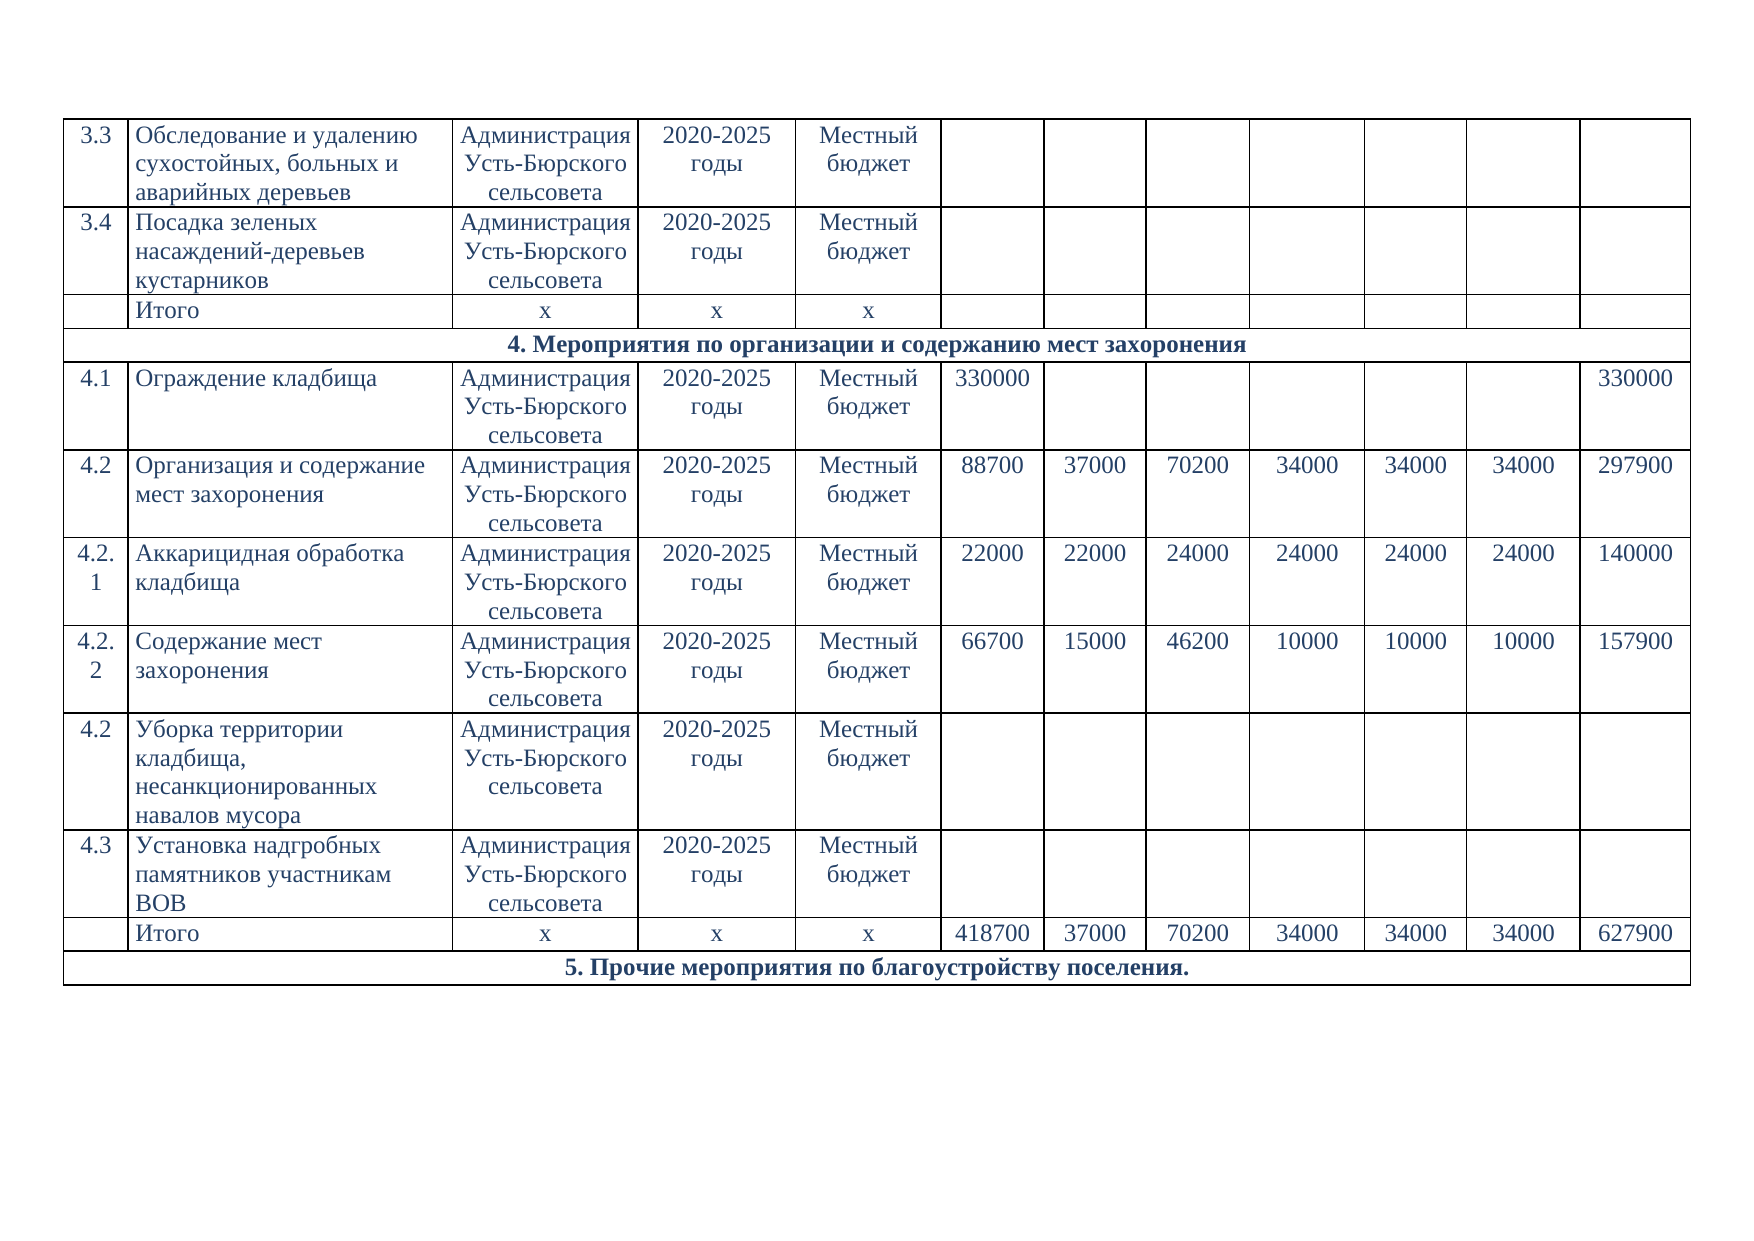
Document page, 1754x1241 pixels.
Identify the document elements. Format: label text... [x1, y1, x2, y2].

table_cell Местный бюджет [796, 363, 940, 449]
table_cell 37000 [1045, 918, 1145, 950]
table_cell Местный бюджет [796, 714, 940, 829]
table_cell Установка надгробных памятников участникам ВОВ [129, 831, 452, 917]
table_cell [64, 295, 127, 327]
table_cell 4. Мероприятия по организации и содержанию мест захоронения [64, 329, 1690, 361]
table_cell 627900 [1581, 918, 1690, 950]
table_cell Администрация Усть-Бюрского сельсовета [453, 538, 637, 624]
table_cell [1045, 208, 1145, 294]
table_cell Ограждение кладбища [129, 363, 452, 449]
table_cell 3.4 [64, 208, 127, 294]
table_cell [1581, 831, 1690, 917]
table_cell [1467, 295, 1579, 327]
table_cell [1045, 363, 1145, 449]
table_cell Содержание мест захоронения [129, 626, 452, 712]
table_cell [1250, 295, 1364, 327]
table_cell [1045, 120, 1145, 206]
table_cell [1147, 295, 1249, 327]
table_cell 24000 [1250, 538, 1364, 624]
table_cell 2020-2025 годы [639, 626, 795, 712]
table_cell 3.3 [64, 120, 127, 206]
table_cell [1365, 208, 1466, 294]
table_cell 15000 [1045, 626, 1145, 712]
table_cell 46200 [1147, 626, 1249, 712]
table_cell 2020-2025 годы [639, 831, 795, 917]
table_cell 2020-2025 годы [639, 363, 795, 449]
table_cell [1045, 295, 1145, 327]
table_cell 10000 [1250, 626, 1364, 712]
table_cell [1147, 208, 1249, 294]
table_cell Местный бюджет [796, 451, 940, 537]
table_cell [942, 714, 1043, 829]
table_cell 24000 [1467, 538, 1579, 624]
table_cell [1365, 831, 1466, 917]
table_cell 34000 [1250, 918, 1364, 950]
table_cell [1365, 295, 1466, 327]
table_cell [1250, 714, 1364, 829]
table_cell Итого [129, 295, 452, 327]
table_cell [1467, 363, 1579, 449]
table_cell Уборка территории кладбища, несанкционированных навалов мусора [129, 714, 452, 829]
table_cell [1250, 363, 1364, 449]
table_cell 34000 [1365, 451, 1466, 537]
table_cell 140000 [1581, 538, 1690, 624]
table_cell [1365, 714, 1466, 829]
table_cell [1045, 714, 1145, 829]
table_cell 34000 [1365, 918, 1466, 950]
table_cell 34000 [1250, 451, 1364, 537]
table_cell Местный бюджет [796, 831, 940, 917]
table_cell [1467, 831, 1579, 917]
table_cell 4.2 [64, 451, 127, 537]
table_cell Местный бюджет [796, 538, 940, 624]
table_cell 34000 [1467, 451, 1579, 537]
table_cell 330000 [1581, 363, 1690, 449]
table_cell [1250, 208, 1364, 294]
table_cell 2020-2025 годы [639, 208, 795, 294]
table_cell 22000 [1045, 538, 1145, 624]
table_cell х [453, 295, 637, 327]
table_cell [1581, 120, 1690, 206]
table_cell [1147, 363, 1249, 449]
table_cell х [639, 918, 795, 950]
table_cell [64, 918, 127, 950]
table_cell Организация и содержание мест захоронения [129, 451, 452, 537]
table_cell 2020-2025 годы [639, 451, 795, 537]
table_cell х [453, 918, 637, 950]
table_cell 4.2.2 [64, 626, 127, 712]
table_cell х [796, 295, 940, 327]
table_cell 24000 [1365, 538, 1466, 624]
table_cell [1147, 714, 1249, 829]
table_cell 4.3 [64, 831, 127, 917]
table_cell Администрация Усть-Бюрского сельсовета [453, 451, 637, 537]
table_cell Администрация Усть-Бюрского сельсовета [453, 363, 637, 449]
table_cell 37000 [1045, 451, 1145, 537]
table_cell 34000 [1467, 918, 1579, 950]
table_cell 10000 [1365, 626, 1466, 712]
table_cell 66700 [942, 626, 1043, 712]
table_cell 330000 [942, 363, 1043, 449]
table_cell 157900 [1581, 626, 1690, 712]
table_cell 4.2 [64, 714, 127, 829]
table_cell 70200 [1147, 918, 1249, 950]
table_cell Аккарицидная обработка кладбища [129, 538, 452, 624]
table_cell Обследование и удалению сухостойных, больных и аварийных деревьев [129, 120, 452, 206]
table_cell 418700 [942, 918, 1043, 950]
table_cell [1467, 208, 1579, 294]
table_cell 10000 [1467, 626, 1579, 712]
table_cell х [639, 295, 795, 327]
table_cell Посадка зеленых насаждений-деревьев кустарников [129, 208, 452, 294]
table_cell Местный бюджет [796, 208, 940, 294]
table_cell Местный бюджет [796, 120, 940, 206]
table_cell [1365, 120, 1466, 206]
table_cell [1147, 120, 1249, 206]
table_cell Администрация Усть-Бюрского сельсовета [453, 626, 637, 712]
table_cell Администрация Усть-Бюрского сельсовета [453, 714, 637, 829]
table_cell [1581, 208, 1690, 294]
table_cell [1581, 714, 1690, 829]
table_cell [942, 295, 1043, 327]
table_cell [1365, 363, 1466, 449]
table_cell [1147, 831, 1249, 917]
table_cell 4.2.1 [64, 538, 127, 624]
table_cell 297900 [1581, 451, 1690, 537]
table_cell Итого [129, 918, 452, 950]
table_cell 2020-2025 годы [639, 120, 795, 206]
table_cell 2020-2025 годы [639, 538, 795, 624]
table_cell Администрация Усть-Бюрского сельсовета [453, 831, 637, 917]
table_cell 22000 [942, 538, 1043, 624]
table_cell [1250, 120, 1364, 206]
table_cell [1467, 120, 1579, 206]
table_cell [1467, 714, 1579, 829]
table_cell 24000 [1147, 538, 1249, 624]
table_cell [1250, 831, 1364, 917]
table_cell [942, 208, 1043, 294]
table_cell [942, 831, 1043, 917]
table_cell [1045, 831, 1145, 917]
table_cell Администрация Усть-Бюрского сельсовета [453, 208, 637, 294]
table_cell 88700 [942, 451, 1043, 537]
table_cell 4.1 [64, 363, 127, 449]
table_cell [1581, 295, 1690, 327]
table_cell 2020-2025 годы [639, 714, 795, 829]
table_cell х [796, 918, 940, 950]
table_cell 70200 [1147, 451, 1249, 537]
table_cell 5. Прочие мероприятия по благоустройству поселения. [64, 952, 1690, 984]
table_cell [453, 120, 637, 206]
table_cell [942, 120, 1043, 206]
table_cell Местный бюджет [796, 626, 940, 712]
